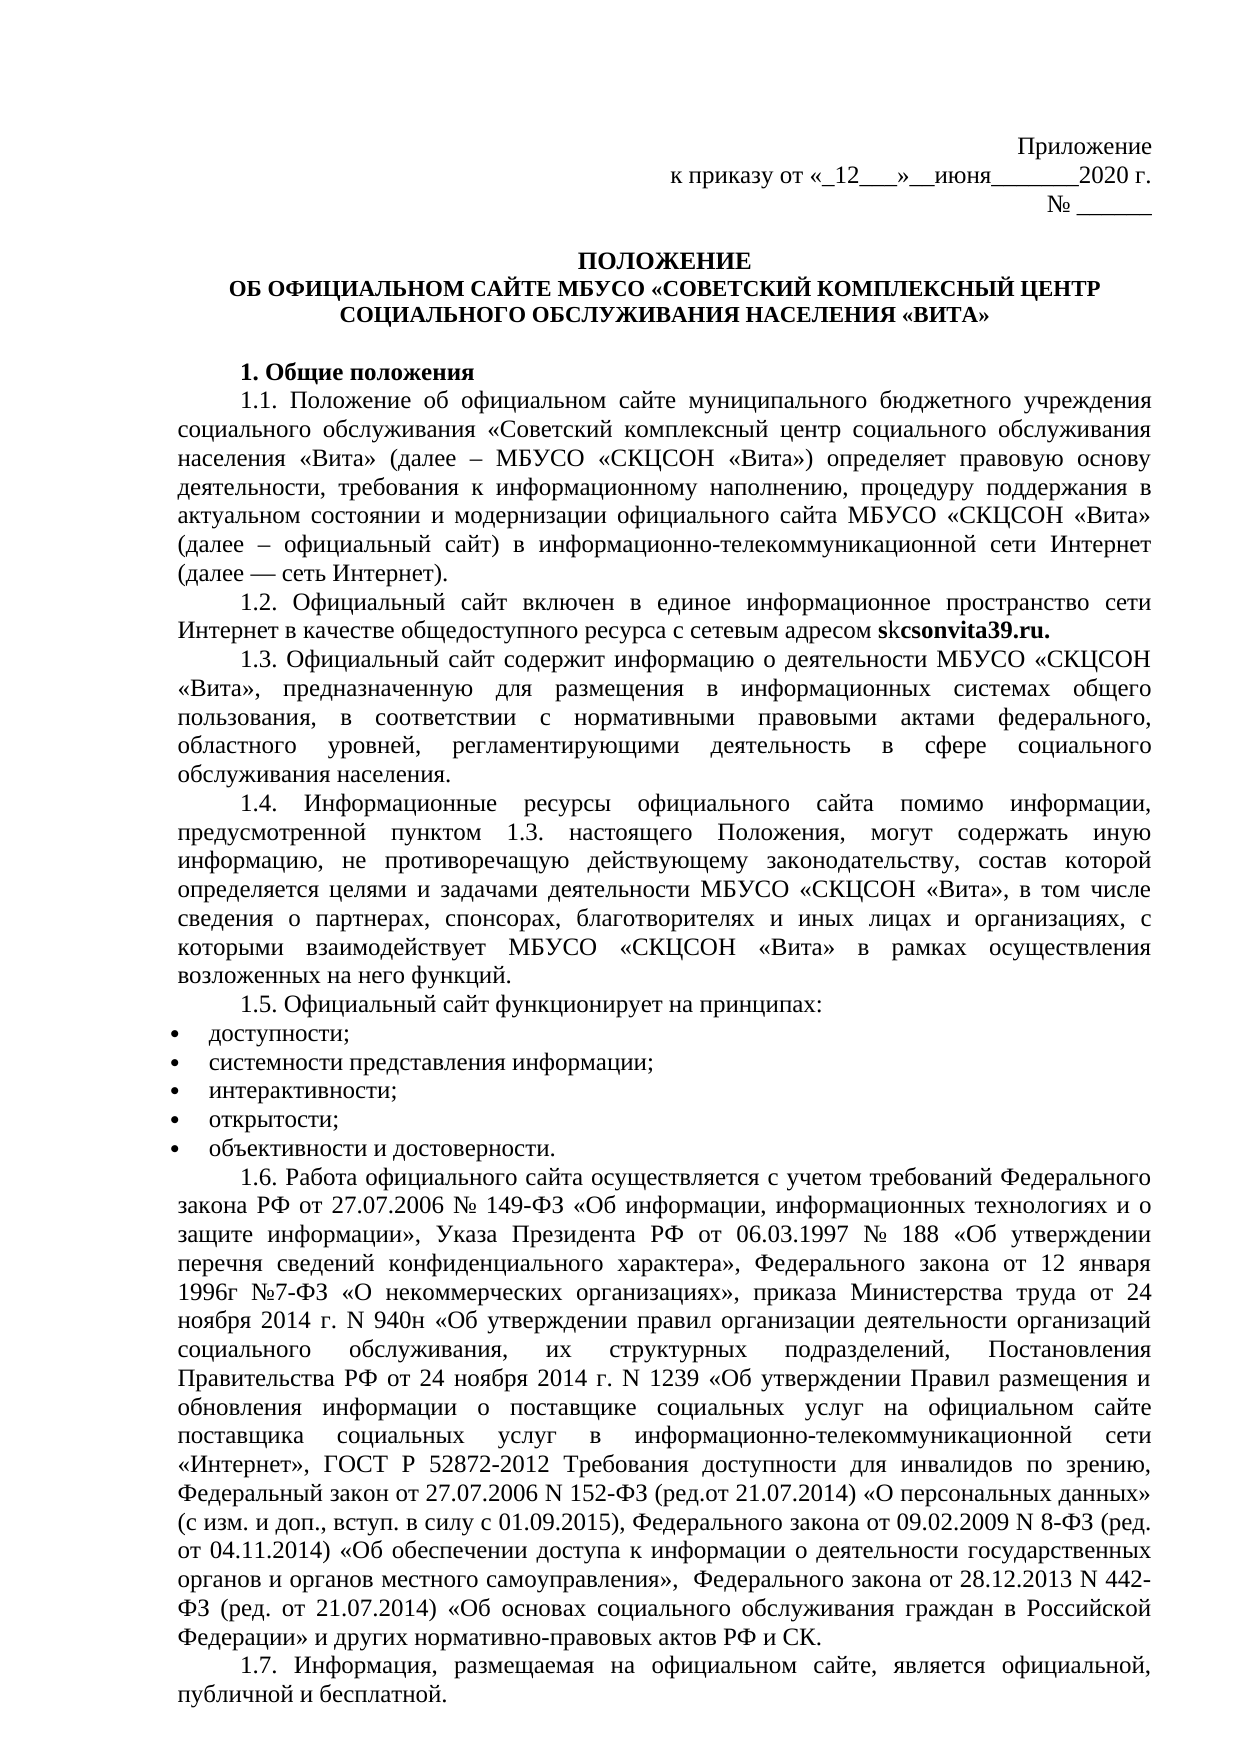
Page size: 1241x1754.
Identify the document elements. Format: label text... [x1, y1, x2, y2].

list системности представления информации; [171, 1047, 1152, 1075]
text 1.2. Официальный сайт включен в единое информационное пространство сети Интернет в качестве общедоступного ресурса с сетевым адресом skcsonvita39.ru. [177, 587, 1152, 644]
subtitle Приложение [177, 131, 1152, 160]
list доступности; [171, 1018, 1152, 1047]
text 1.4. Информационные ресурсы официального сайта помимо информации, предусмотренной пунктом 1.3. настоящего Положения, могут содержать иную информацию, не противоречащую действующему законодательству, состав которой определяется целями и задачами деятельности МБУСО «СКЦСОН «Вита», в том числе сведения о партнерах, спонсорах, благотворителях и иных лицах и организациях, с которыми взаимодействует МБУСО «СКЦСОН «Вита» в рамках осуществления возложенных на него функций. [177, 788, 1152, 989]
text 1.7. Информация, размещаемая на официальном сайте, является официальной, публичной и бесплатной. [177, 1650, 1152, 1708]
list интерактивности; [171, 1075, 1152, 1104]
list открытости; [171, 1104, 1152, 1133]
text 1.6. Работа официального сайта осуществляется с учетом требований Федерального закона РФ от 27.07.2006 № 149-ФЗ «Об информации, информационных технологиях и о защите информации», Указа Президента РФ от 06.03.1997 № 188 «Об утверждении перечня сведений конфиденциального характера», Федерального закона от 12 января 1996г №7-ФЗ «О некоммерческих организациях», приказа Министерства труда от 24 ноября 2014 г. N 940н «Об утверждении правил организации деятельности организаций социального обслуживания, их структурных подразделений, Постановления Правительства РФ от 24 ноября 2014 г. N 1239 «Об утверждении Правил размещения и обновления информации о поставщике социальных услуг на официальном сайте поставщика социальных услуг в информационно-телекоммуникационной сети «Интернет», ГОСТ Р 52872-2012 Требования доступности для инвалидов по зрению, Федеральный закон от 27.07.2006 N 152-ФЗ (ред.от 21.07.2014) «О персональных данных» (с изм. и доп., вступ. в силу с 01.09.2015), Федерального закона от 09.02.2009 N 8-ФЗ (ред. от 04.11.2014) «Об обеспечении доступа к информации о деятельности государственных органов и органов местного самоуправления», Федерального закона от 28.12.2013 N 442-ФЗ (ред. от 21.07.2014) «Об основах социального обслуживания граждан в Российской Федерации» и других нормативно-правовых актов РФ и СК. [177, 1162, 1152, 1650]
list объективности и достоверности. [171, 1133, 1152, 1162]
text № ______ [177, 189, 1152, 218]
text 1.1. Положение об официальном сайте муниципального бюджетного учреждения социального обслуживания «Советский комплексный центр социального обслуживания населения «Вита» (далее – МБУСО «СКЦСОН «Вита») определяет правовую основу деятельности, требования к информационному наполнению, процедуру поддержания в актуальном состоянии и модернизации официального сайта МБУСО «СКЦСОН «Вита» (далее – официальный сайт) в информационно-телекоммуникационной сети Интернет (далее — сеть Интернет). [177, 385, 1152, 587]
text к приказу от «_12___»__июня_______2020 г. [177, 160, 1152, 189]
subtitle ПОЛОЖЕНИЕ [177, 246, 1152, 275]
text 1.5. Официальный сайт функционирует на принципах: [177, 989, 1152, 1018]
subtitle ОБ ОФИЦИАЛЬНОМ САЙТЕ МБУСО «Советский комплексный центр социального обслуживания населения «Вита» [177, 275, 1152, 328]
text 1. Общие положения [177, 357, 1152, 385]
text 1.3. Официальный сайт содержит информацию о деятельности МБУСО «СКЦСОН «Вита», предназначенную для размещения в информационных системах общего пользования, в соответствии с нормативными правовыми актами федерального, областного уровней, регламентирующими деятельность в сфере социального обслуживания населения. [177, 644, 1152, 788]
